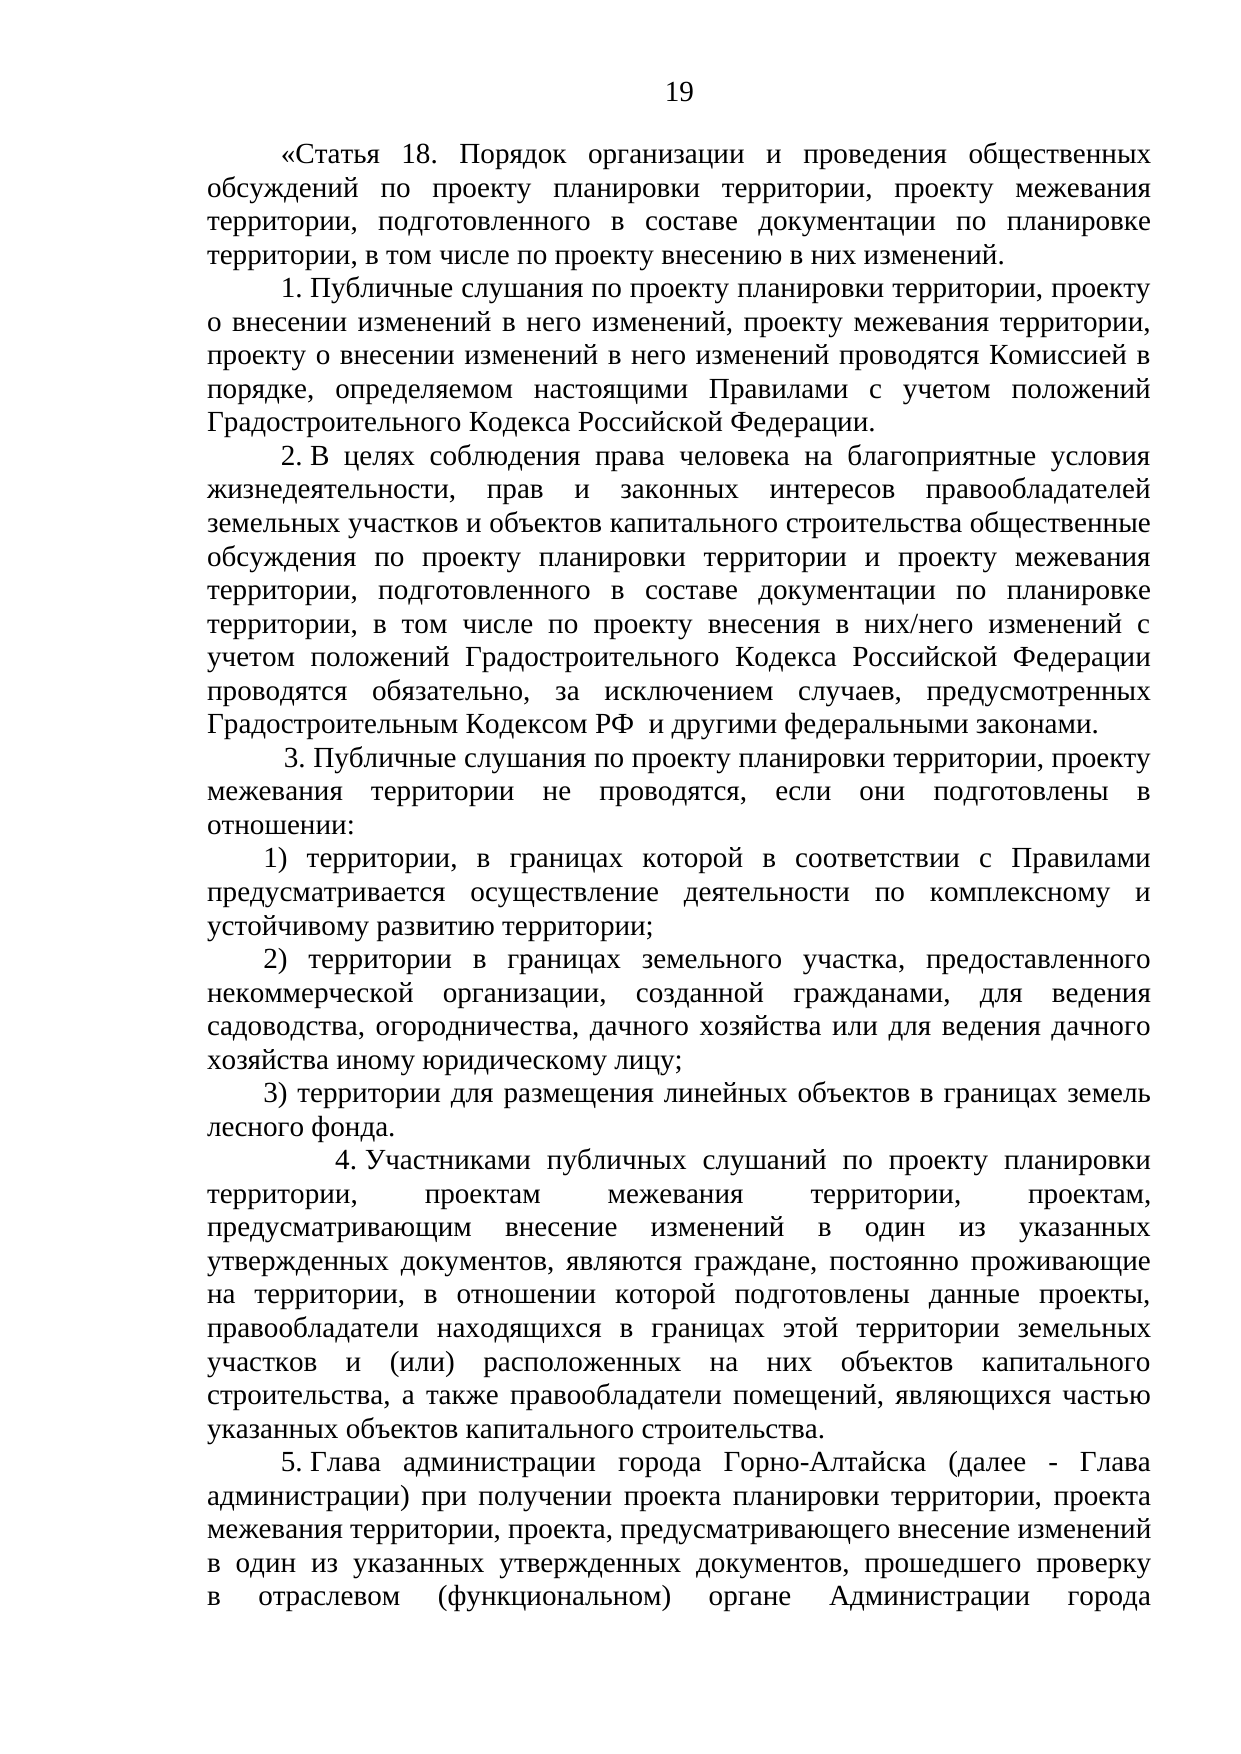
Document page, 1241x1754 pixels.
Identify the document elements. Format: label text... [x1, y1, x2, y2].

text 2. В целях соблюдения права человека на благоприятные условия жизнедеятельности, прав и законных интересов правообладателей земельных участков и объектов капитального строительства общественные обсуждения по проекту планировки территории и проекту межевания территории, подготовленного в составе документации по планировке территории, в том числе по проекту внесения в них/него изменений с учетом положений Градостроительного Кодекса Российской Федерации проводятся обязательно, за исключением случаев, предусмотренных Градостроительным Кодексом РФ и другими федеральными законами. [207, 438, 1152, 740]
text 3) территории для размещения линейных объектов в границах земель лесного фонда. [207, 1075, 1152, 1142]
text 3. Публичные слушания по проекту планировки территории, проекту межевания территории не проводятся, если они подготовлены в отношении: [207, 740, 1152, 841]
text 1. Публичные слушания по проекту планировки территории, проекту о внесении изменений в него изменений, проекту межевания территории, проекту о внесении изменений в него изменений проводятся Комиссией в порядке, определяемом настоящими Правилами с учетом положений Градостроительного Кодекса Российской Федерации. [207, 270, 1152, 438]
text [207, 1444, 1152, 1612]
text «Статья 18. Порядок организации и проведения общественных обсуждений по проекту планировки территории, проекту межевания территории, подготовленного в составе документации по планировке территории, в том числе по проекту внесению в них изменений. [207, 136, 1152, 270]
text 1) территории, в границах которой в соответствии с Правилами предусматривается осуществление деятельности по комплексному и устойчивому развитию территории; [207, 841, 1152, 941]
text 2) территории в границах земельного участка, предоставленного некоммерческой организации, созданной гражданами, для ведения садоводства, огородничества, дачного хозяйства или для ведения дачного хозяйства иному юридическому лицу; [207, 941, 1152, 1075]
text 4. Участниками публичных слушаний по проекту планировки территории, проектам межевания территории, проектам, предусматривающим внесение изменений в один из указанных утвержденных документов, являются граждане, постоянно проживающие на территории, в отношении которой подготовлены данные проекты, правообладатели находящихся в границах этой территории земельных участков и (или) расположенных на них объектов капитального строительства, а также правообладатели помещений, являющихся частью указанных объектов капитального строительства. [207, 1142, 1152, 1444]
